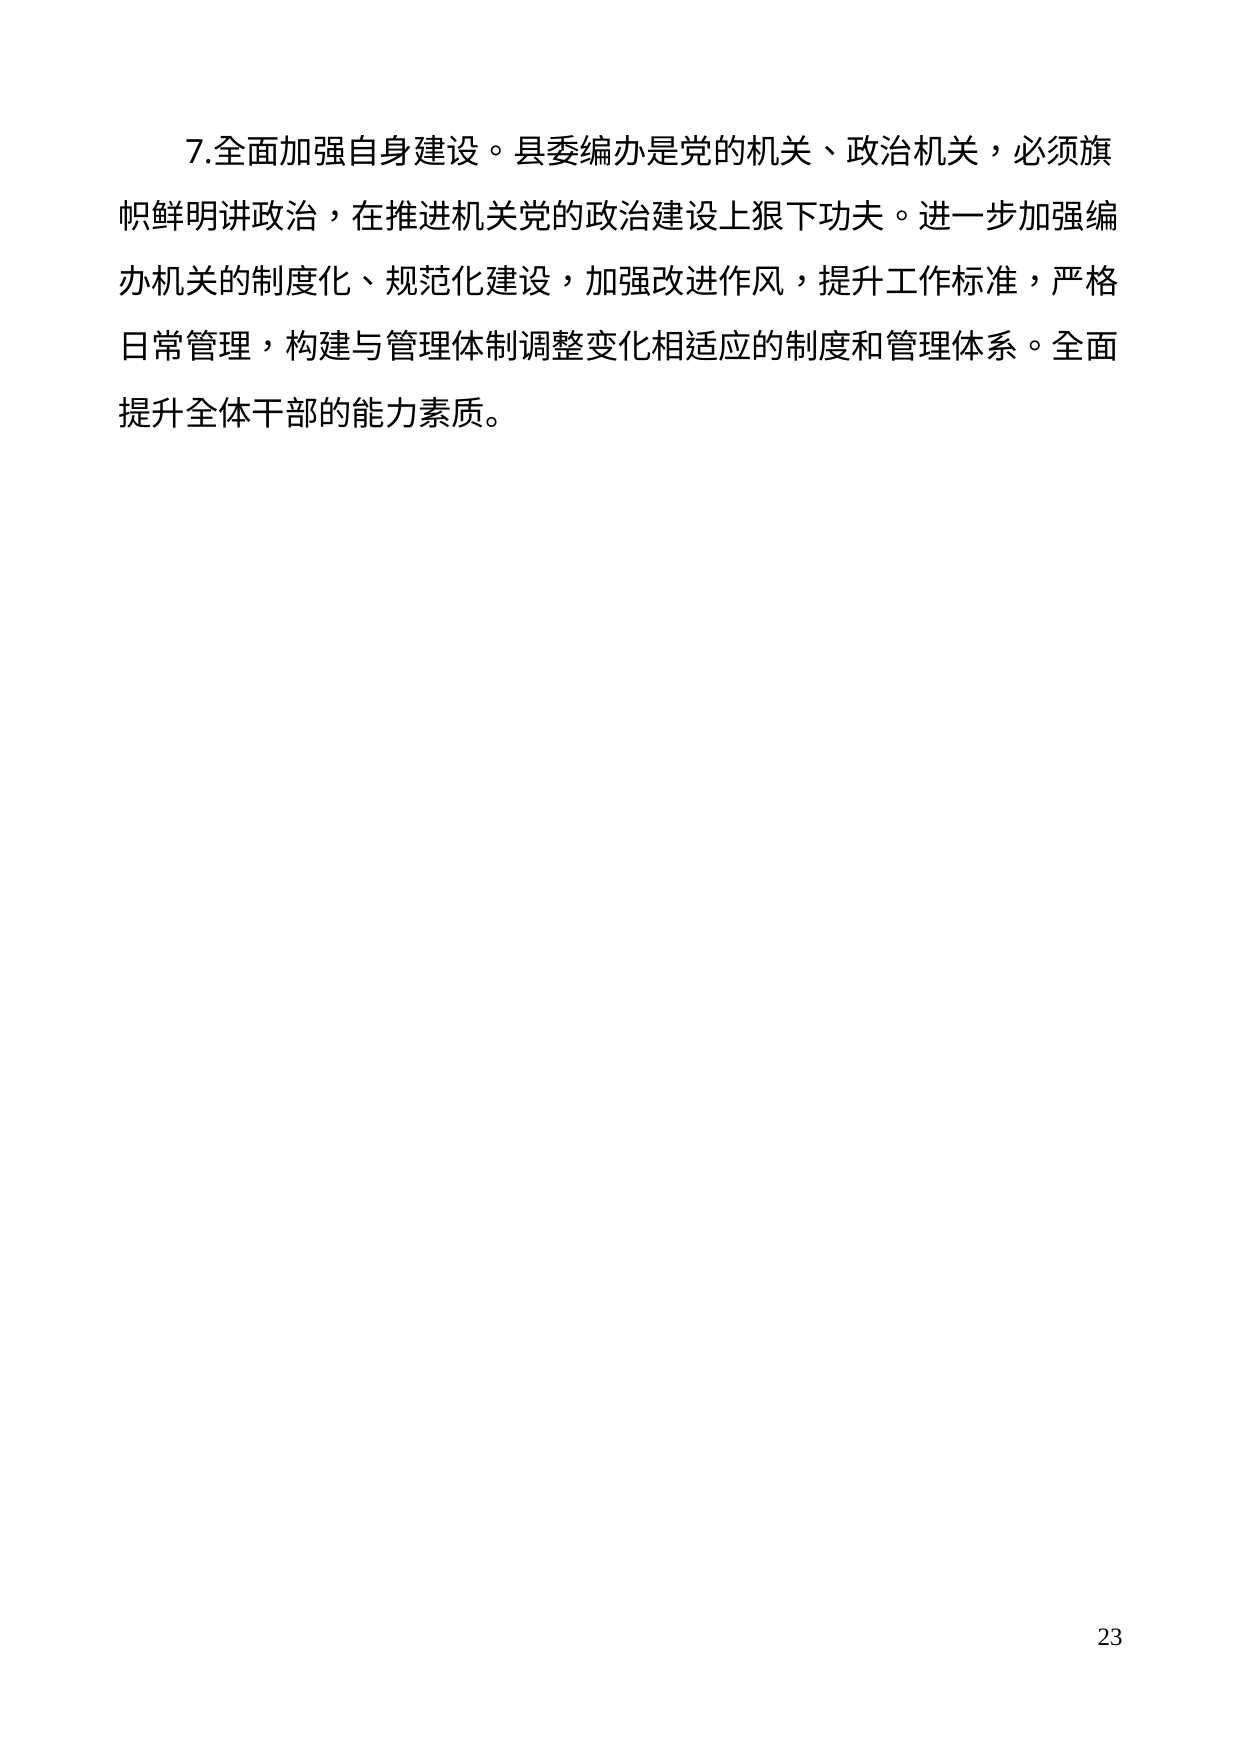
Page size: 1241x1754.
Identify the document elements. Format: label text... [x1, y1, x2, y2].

text 7.全面加强自身建设。县委编办是党的机关、政治机关，必须旗帜鲜明讲政治，在推进机关党的政治建设上狠下功夫。进一步加强编办机关的制度化、规范化建设，加强改进作风，提升工作标准，严格日常管理，构建与管理体制调整变化相适应的制度和管理体系。全面提升全体干部的能力素质。 [118, 118, 1122, 443]
